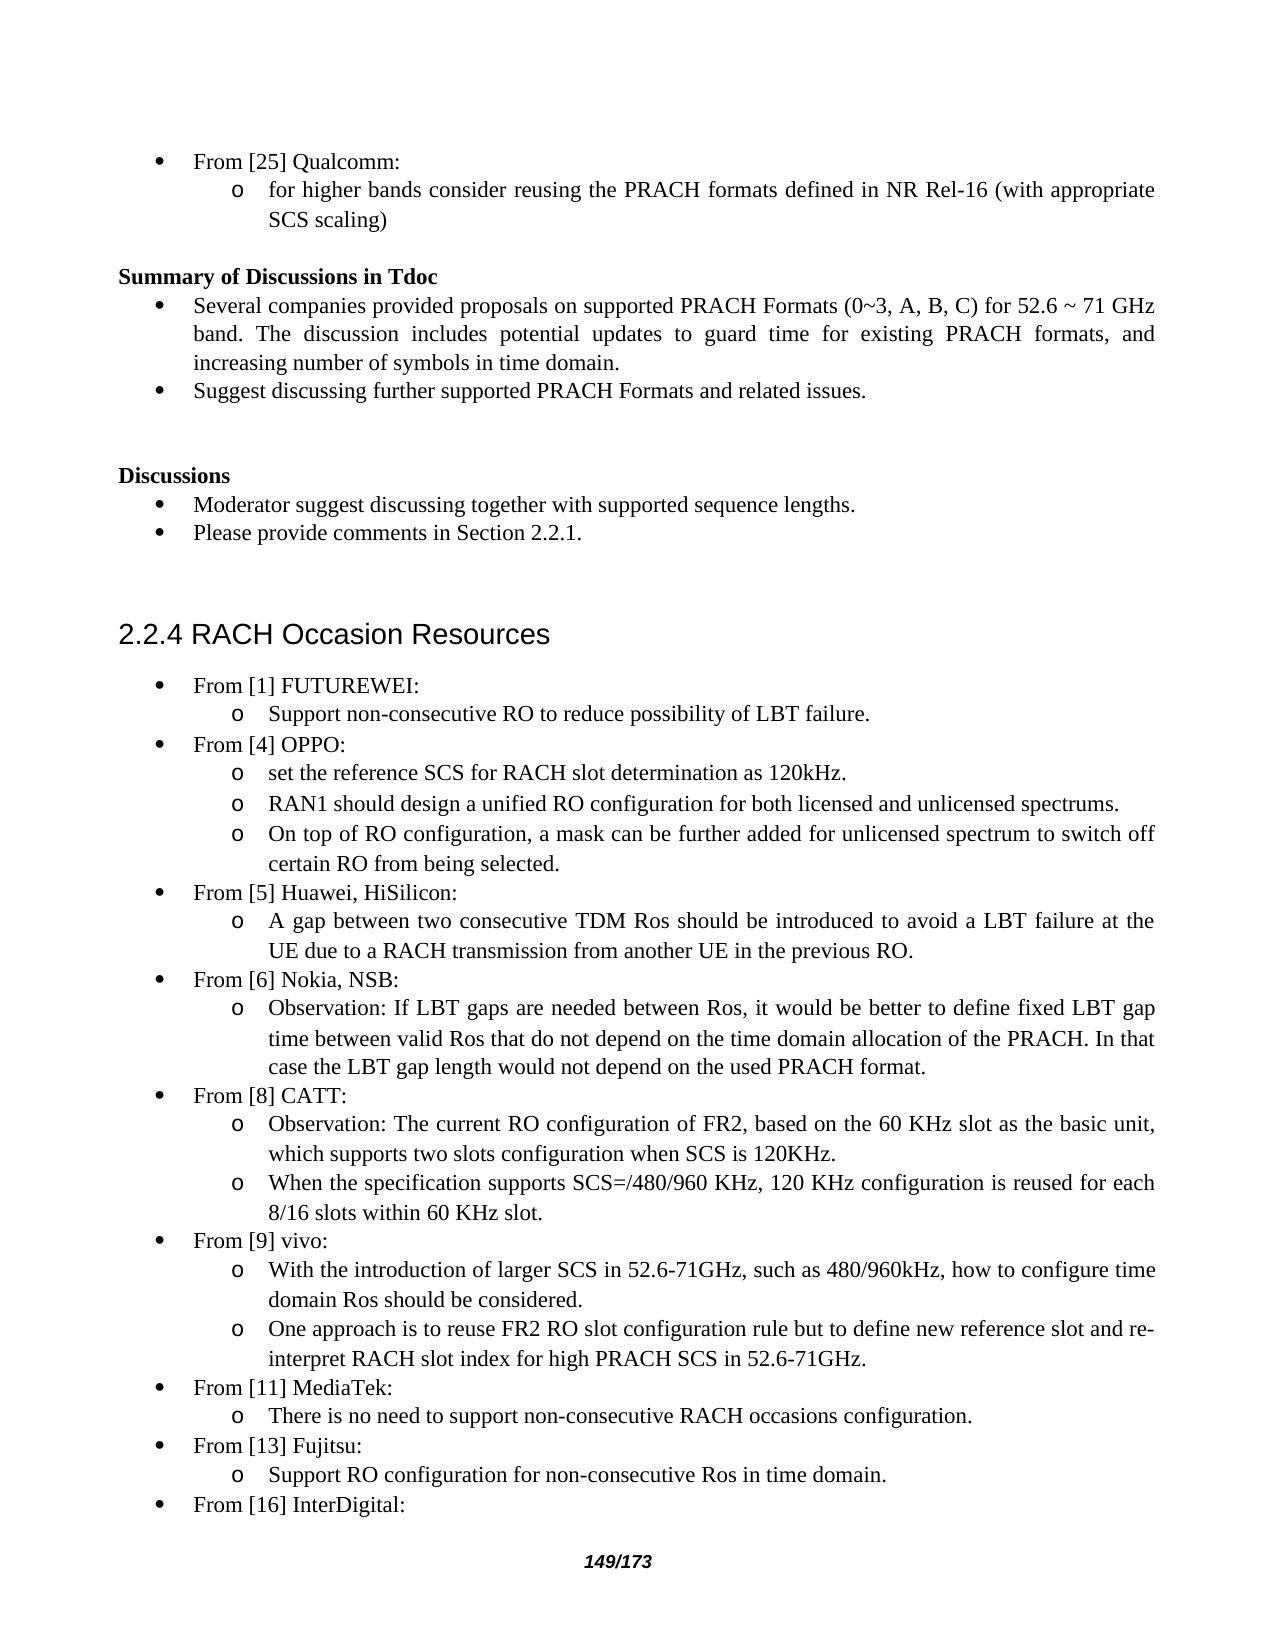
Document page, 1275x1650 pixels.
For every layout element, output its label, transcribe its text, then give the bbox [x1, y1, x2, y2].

list From [9] vivo: [156, 1228, 1157, 1254]
list A gap between two consecutive TDM Ros should be introduced to avoid a LBT failure at the UE due to a RACH transmission from another UE in the previous RO. [231, 907, 1157, 964]
list Support non-consecutive RO to reduce possibility of LBT failure. [231, 700, 1157, 729]
text Summary of Discussions in Tdoc [118, 263, 1157, 290]
list With the introduction of larger SCS in 52.6-71GHz, such as 480/960kHz, how to configure time domain Ros should be considered. [231, 1256, 1157, 1313]
list set the reference SCS for RACH slot determination as 120kHz. [231, 759, 1157, 787]
list From [5] Huawei, HiSilicon: [156, 879, 1157, 905]
list From [4] OPPO: [156, 731, 1157, 757]
list Observation: The current RO configuration of FR2, based on the 60 KHz slot as the basic unit, which supports two slots configuration when SCS is 120KHz. [231, 1110, 1157, 1167]
list From [25] Qualcomm: [156, 148, 1157, 174]
list Please provide comments in Section 2.2.1. [156, 519, 1157, 546]
subtitle 2.2.4 RACH Occasion Resources [118, 617, 1157, 651]
list RAN1 should design a unified RO configuration for both licensed and unlicensed spectrums. [231, 790, 1157, 818]
list From [6] Nokia, NSB: [156, 966, 1157, 992]
list From [11] MediaTek: [156, 1373, 1157, 1400]
list On top of RO configuration, a mask can be further added for unlicensed spectrum to switch off certain RO from being selected. [231, 820, 1157, 877]
list Several companies provided proposals on supported PRACH Formats (0~3, A, B, C) for 52.6 ~ 71 GHz band. The discussion includes potential updates to guard time for existing PRACH formats, and increasing number of symbols in time domain. [156, 292, 1157, 375]
list From [8] CATT: [156, 1082, 1157, 1108]
list for higher bands consider reusing the PRACH formats defined in NR Rel-16 (with appropriate SCS scaling) [231, 176, 1157, 233]
list Observation: If LBT gaps are needed between Ros, it would be better to define fixed LBT gap time between valid Ros that do not depend on the time domain allocation of the PRACH. In that case the LBT gap length would not depend on the used PRACH format. [231, 994, 1157, 1079]
list From [16] InterDigital: [156, 1491, 1157, 1518]
list From [1] FUTUREWEI: [156, 672, 1157, 698]
list Support RO configuration for non-consecutive Ros in time domain. [231, 1461, 1157, 1489]
text Discussions [118, 462, 1157, 489]
list There is no need to support non-consecutive RACH occasions configuration. [231, 1402, 1157, 1430]
list Moderator suggest discussing together with supported sequence lengths. [156, 491, 1157, 517]
list Suggest discussing further supported PRACH Formats and related issues. [156, 377, 1157, 403]
list One approach is to reuse FR2 RO slot configuration rule but to define new reference slot and re-interpret RACH slot index for high PRACH SCS in 52.6-71GHz. [231, 1315, 1157, 1371]
list When the specification supports SCS=/480/960 KHz, 120 KHz configuration is reused for each 8/16 slots within 60 KHz slot. [231, 1169, 1157, 1226]
list From [13] Fujitsu: [156, 1432, 1157, 1459]
